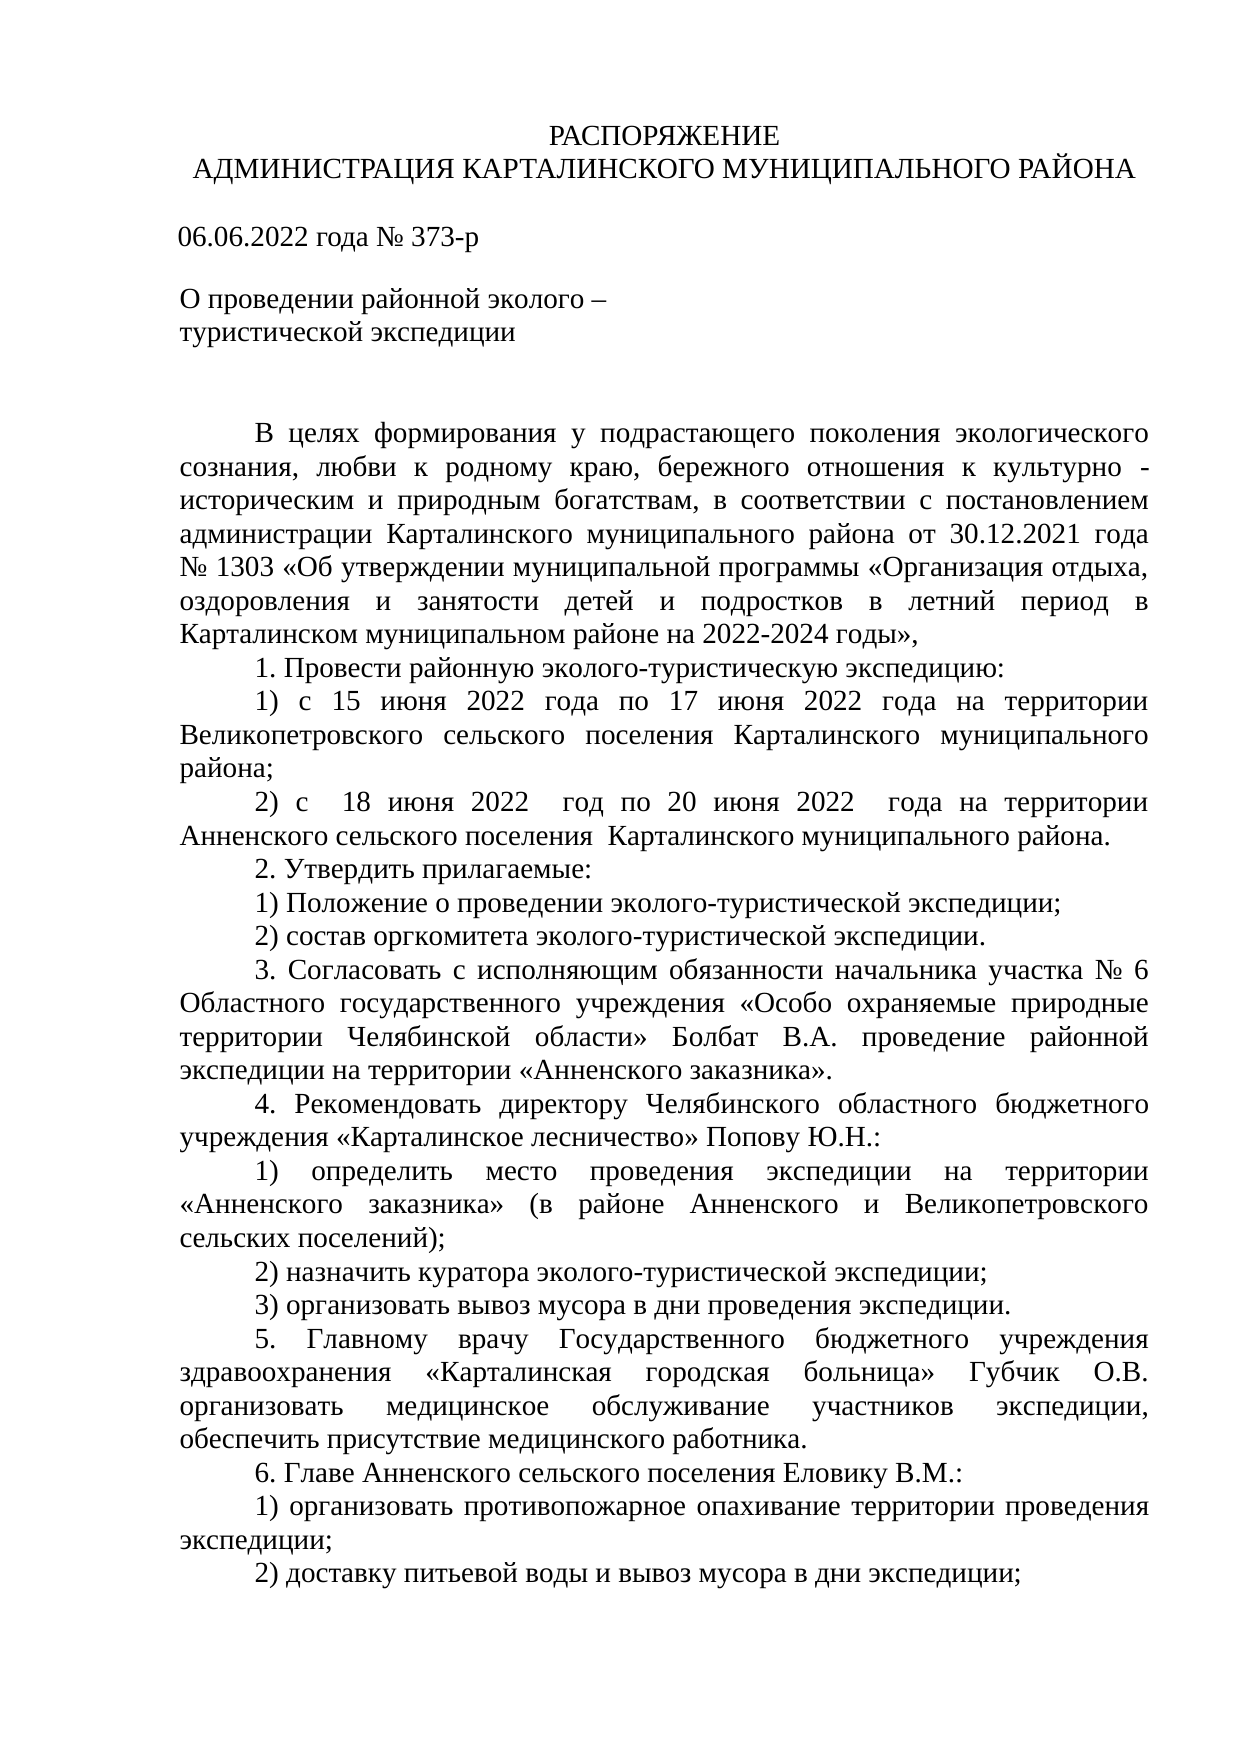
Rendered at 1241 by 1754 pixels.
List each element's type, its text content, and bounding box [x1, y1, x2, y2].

text В целях формирования у подрастающего поколения экологического сознания, любви к родному краю, бережного отношения к культурно историческим и природным богатствам, в соответствии с постановлением администрации Карталинского муниципального района от 30.12.2021 года № 1303 «Об утверждении муниципальной программы «Организация отдыха, оздоровления и занятости детей и подростков в летний период в Карталинском муниципальном районе на 2022-2024 годы», [179, 415, 1149, 650]
text 2. Утвердить прилагаемые: [179, 851, 1149, 885]
text АДМИНИСТРАЦИЯ КАРТАЛИНСКОГО МУНИЦИПАЛЬНОГО РАЙОНА [177, 152, 1152, 185]
text 5. Главному врачу Государственного бюджетного учреждения здравоохранения «Карталинская городская больница» Губчик О.В. организовать медицинское обслуживание участников экспедиции, обеспечить присутствие медицинского работника. [179, 1321, 1149, 1455]
text 1) организовать противопожарное опахивание территории проведения экспедиции; [179, 1488, 1149, 1556]
text РАСПОРЯЖЕНИЕ [177, 118, 1152, 152]
text 1) определить место проведения экспедиции на территории «Анненского заказника» (в районе Анненского и Великопетровского сельских поселений); [179, 1153, 1149, 1254]
text туристической экспедиции [179, 314, 1150, 348]
text 1) Положение о проведении эколого-туристической экспедиции; [179, 885, 1149, 918]
text 1. Провести районную эколого-туристическую экспедицию: [179, 650, 1149, 683]
text 2) доставку питьевой воды и вывоз мусора в дни экспедиции; [179, 1556, 1149, 1589]
text 1) с 15 июня 2022 года по 17 июня 2022 года на территории Великопетровского сельского поселения Карталинского муниципального района; [179, 683, 1149, 784]
text 4. Рекомендовать директору Челябинского областного бюджетного учреждения «Карталинское лесничество» Попову Ю.Н.: [179, 1086, 1149, 1153]
text 6. Главе Анненского сельского поселения Еловику В.М.: [179, 1455, 1149, 1488]
text 2) состав оргкомитета эколого-туристической экспедиции. [179, 918, 1149, 952]
text 2) назначить куратора эколого-туристической экспедиции; [179, 1254, 1149, 1287]
text О проведении районной эколого – [179, 281, 1150, 314]
text 3. Согласовать с исполняющим обязанности начальника участка № 6 Областного государственного учреждения «Особо охраняемые природные территории Челябинской области» Болбат В.А. проведение районной экспедиции на территории «Анненского заказника». [179, 952, 1149, 1086]
text 3) организовать вывоз мусора в дни проведения экспедиции. [179, 1287, 1149, 1321]
text 06.06.2022 года № 373-р [177, 219, 1152, 252]
text 2) с 18 июня 2022 год по 20 июня 2022 года на территории Анненского сельского поселения Карталинского муниципального района. [179, 784, 1149, 851]
